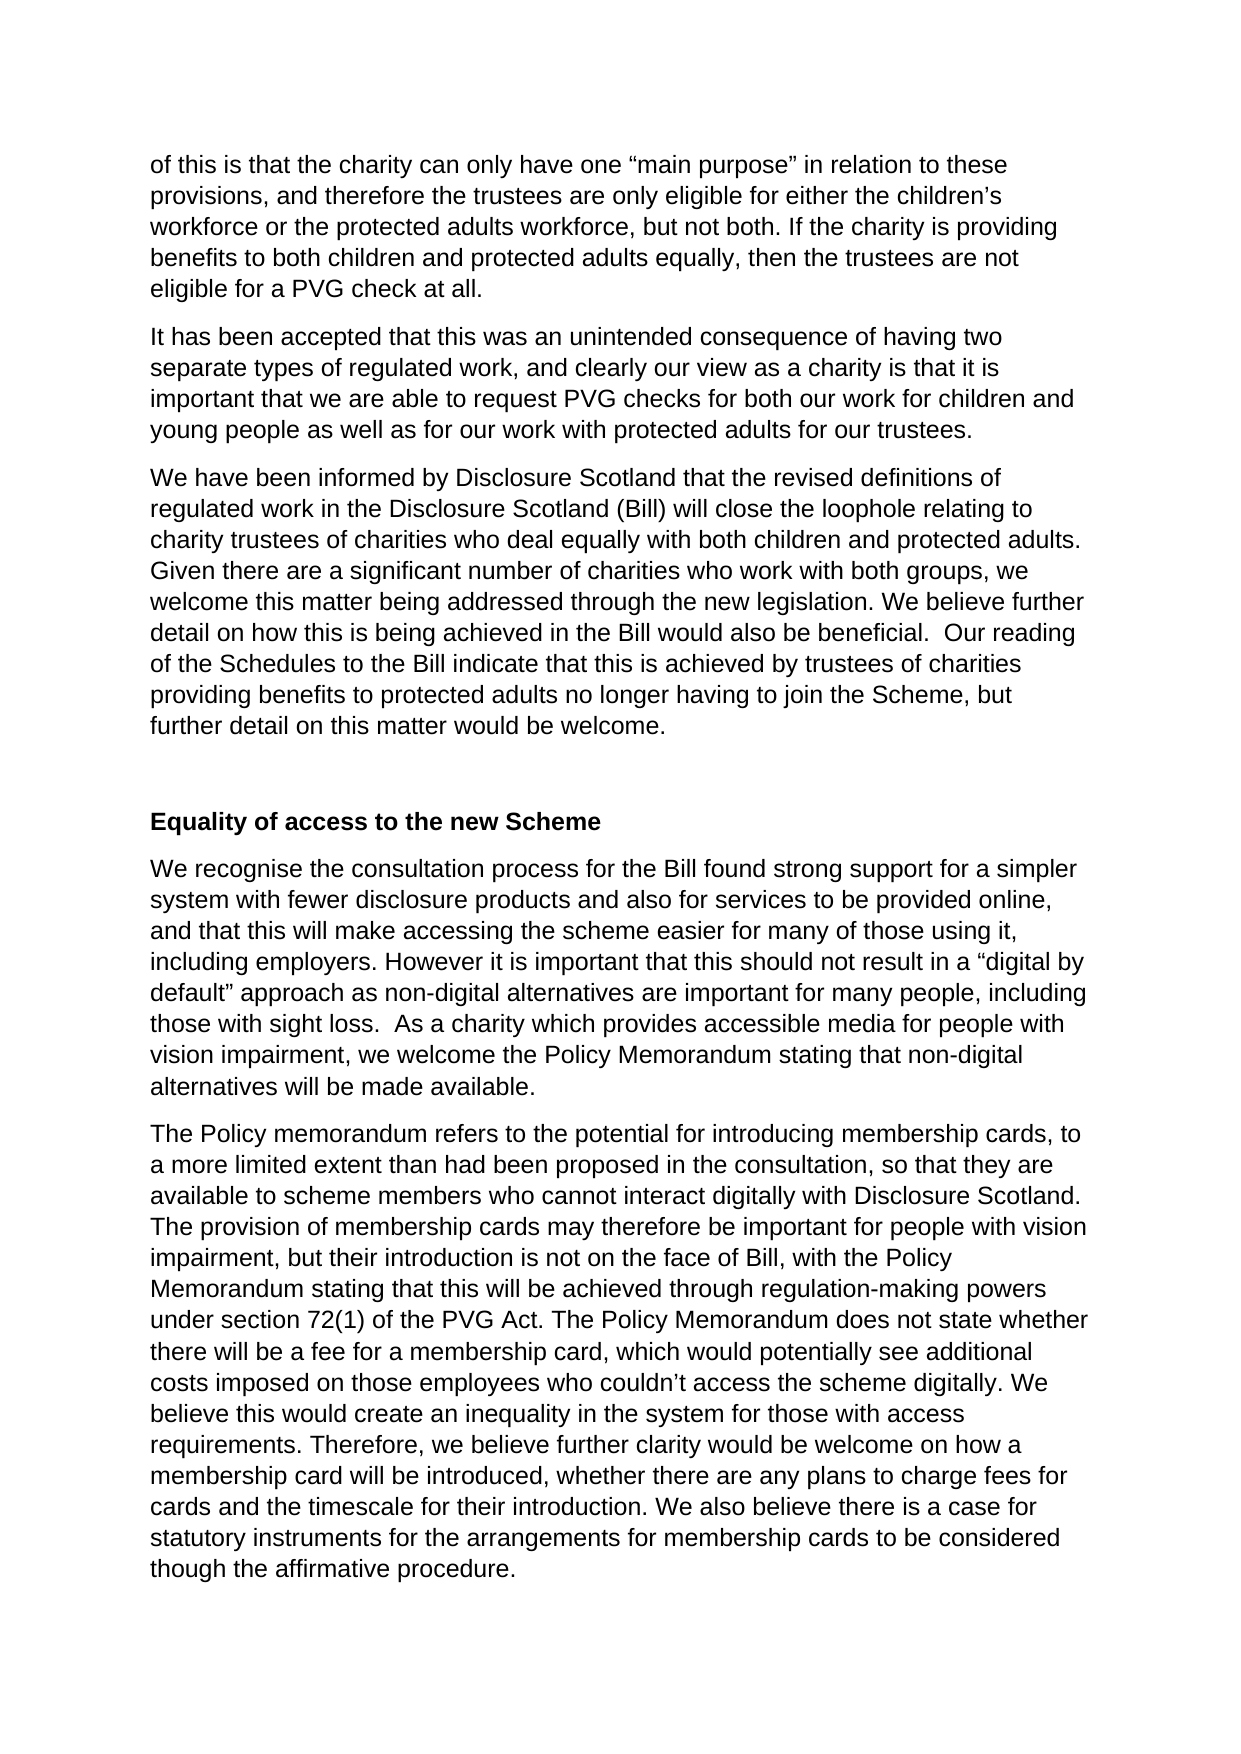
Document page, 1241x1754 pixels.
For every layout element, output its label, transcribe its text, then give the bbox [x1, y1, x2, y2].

text We recognise the consultation process for the Bill found strong support for a simpler system with fewer disclosure products and also for services to be provided online, and that this will make accessing the scheme easier for many of those using it, including employers. However it is important that this should not result in a “digital by default” approach as non-digital alternatives are important for many people, including those with sight loss. As a charity which provides accessible media for people with vision impairment, we welcome the Policy Memorandum stating that non-digital alternatives will be made available. [150, 854, 1090, 1100]
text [150, 150, 1090, 303]
text It has been accepted that this was an unintended consequence of having two separate types of regulated work, and clearly our view as a charity is that it is important that we are able to request PVG checks for both our work for children and young people as well as for our work with protected adults for our trustees. [150, 322, 1090, 444]
text We have been informed by Disclosure Scotland that the revised definitions of regulated work in the Disclosure Scotland (Bill) will close the loophole relating to charity trustees of charities who deal equally with both children and protected adults. Given there are a significant number of charities who work with both groups, we welcome this matter being addressed through the new legislation. We believe further detail on how this is being achieved in the Bill would also be beneficial. Our reading of the Schedules to the Bill indicate that this is achieved by trustees of charities providing benefits to protected adults no longer having to join the Scheme, but further detail on this matter would be welcome. [150, 463, 1090, 740]
text Equality of access to the new Scheme [150, 806, 1090, 835]
text The Policy memorandum refers to the potential for introducing membership cards, to a more limited extent than had been proposed in the consultation, so that they are available to scheme members who cannot interact digitally with Disclosure Scotland. The provision of membership cards may therefore be important for people with vision impairment, but their introduction is not on the face of Bill, with the Policy Memorandum stating that this will be achieved through regulation-making powers under section 72(1) of the PVG Act. The Policy Memorandum does not state whether there will be a fee for a membership card, which would potentially see additional costs imposed on those employees who couldn’t access the scheme digitally. We believe this would create an inequality in the system for those with access requirements. Therefore, we believe further clarity would be welcome on how a membership card will be introduced, whether there are any plans to charge fees for cards and the timescale for their introduction. We also believe there is a case for statutory instruments for the arrangements for membership cards to be considered though the affirmative procedure. [150, 1119, 1090, 1582]
